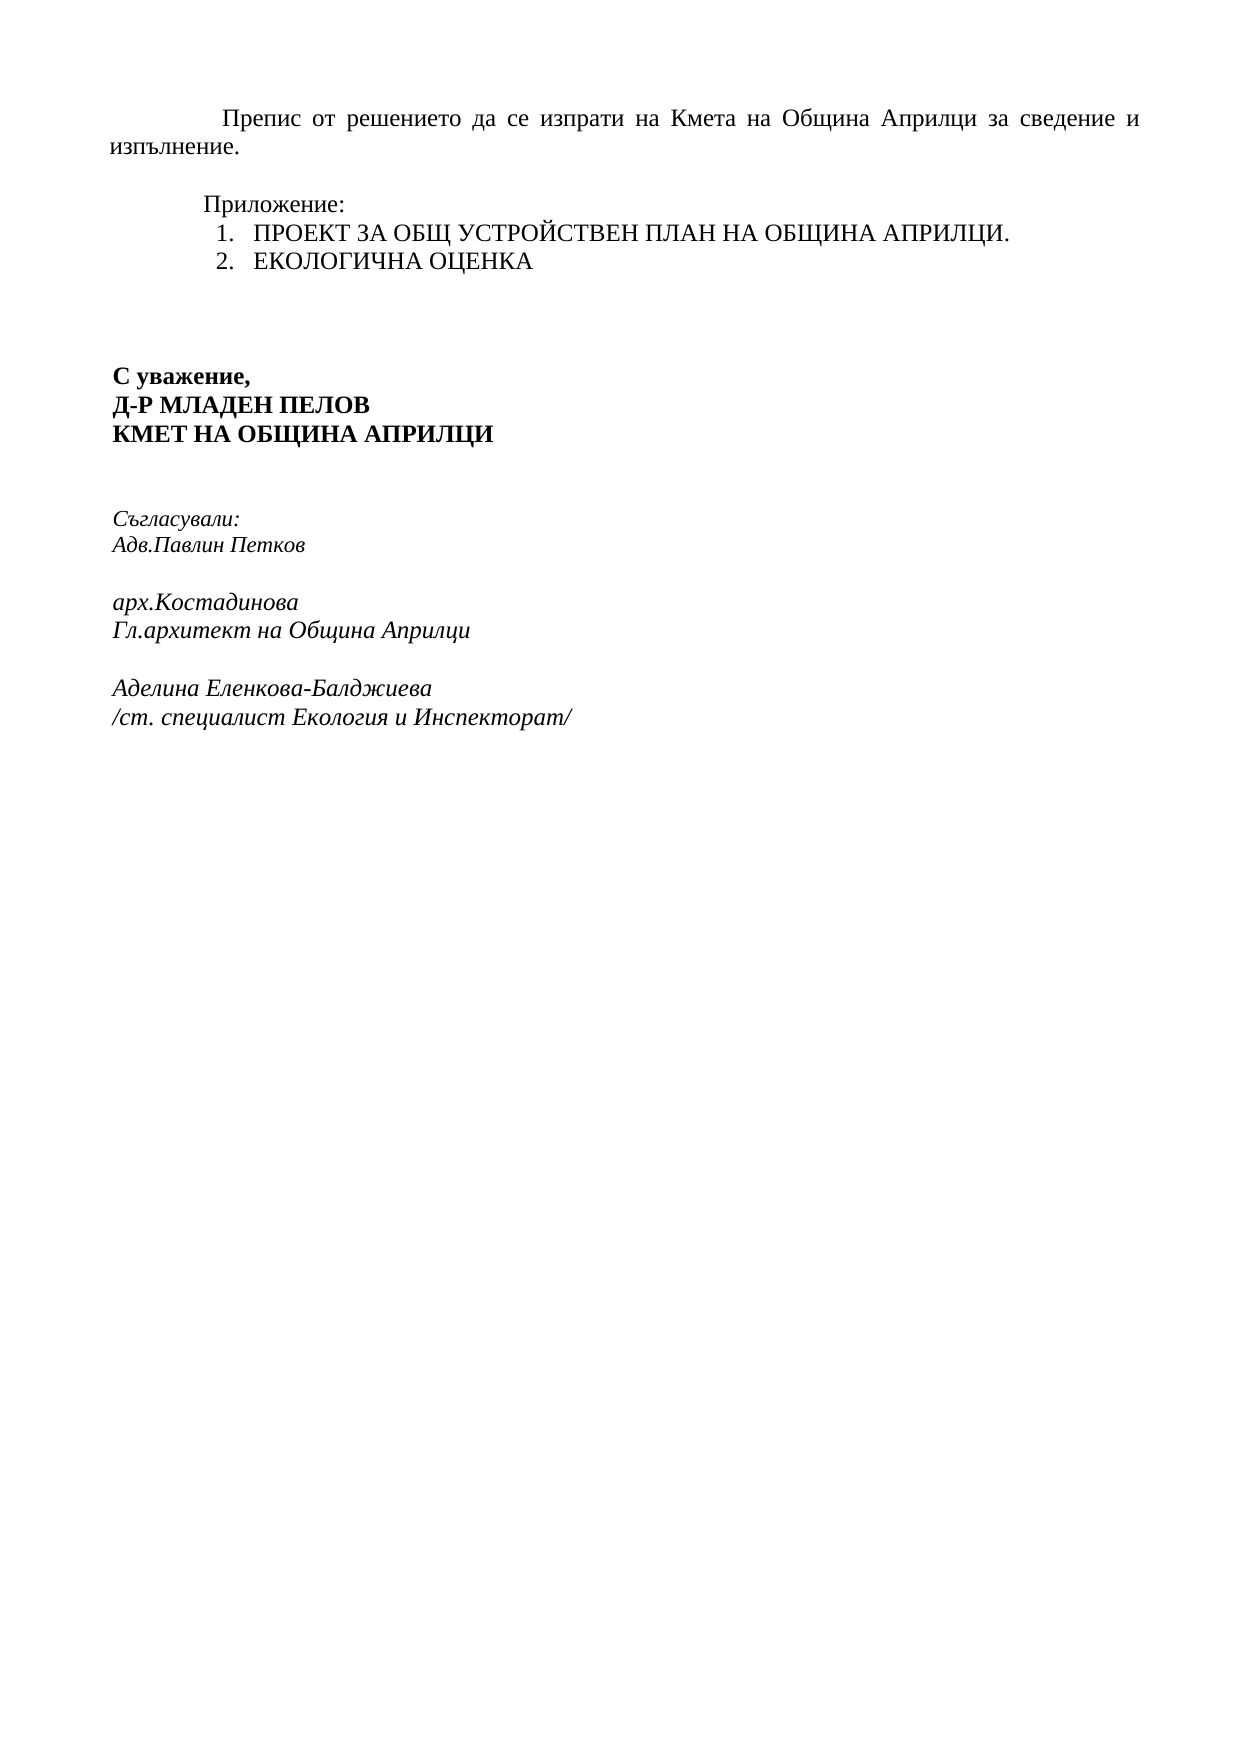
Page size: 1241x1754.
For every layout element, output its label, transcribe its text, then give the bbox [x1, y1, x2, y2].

text Д-Р МЛАДЕН ПЕЛОВ [112, 390, 1144, 419]
subtitle Приложение: [109, 189, 1141, 218]
text Съгласували: [112, 505, 1144, 531]
list ЕКОЛОГИЧНА ОЦЕНКА [216, 246, 1141, 275]
text Препис от решението да се изпрати на Кмета на Община Априлци за сведение и изпълнение. [109, 103, 1141, 160]
text арх.Костадинова [112, 587, 1144, 615]
text С уважение, [112, 361, 1144, 390]
text Аделина Еленкова-Балджиева [112, 673, 1141, 702]
text Гл.архитект на Община Априлци [112, 615, 1144, 644]
text КМЕТ НА ОБЩИНА АПРИЛЦИ [112, 419, 1144, 448]
list ПРОЕКТ ЗА ОБЩ УСТРОЙСТВЕН ПЛАН НА ОБЩИНА АПРИЛЦИ. [216, 218, 1141, 246]
text /ст. специалист Екология и Инспекторат/ [112, 702, 1141, 730]
text Адв.Павлин Петков [112, 531, 1144, 558]
